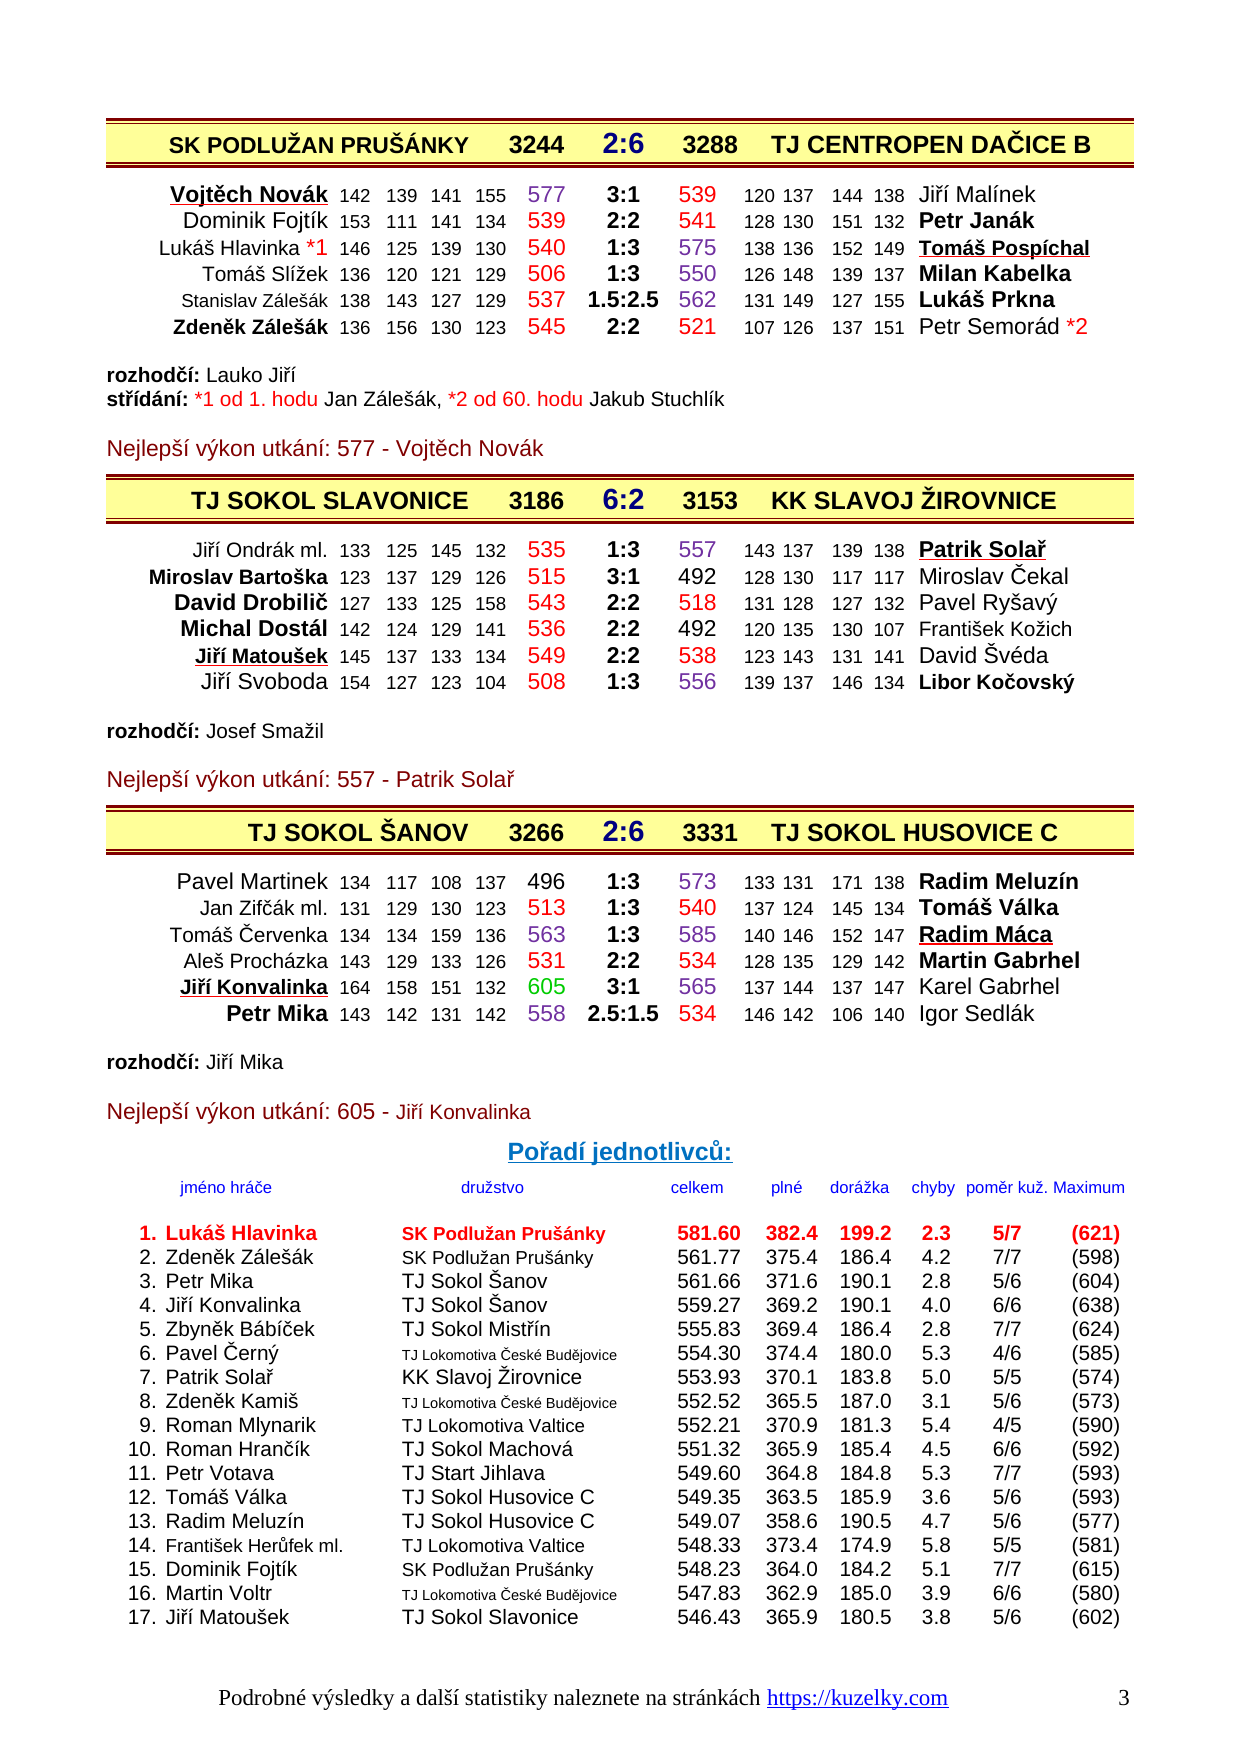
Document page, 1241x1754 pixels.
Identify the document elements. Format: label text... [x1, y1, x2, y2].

text TJ Sokol Slavonice 3186 6:2 3153 KK Slavoj Žirovnice [106, 480, 1134, 518]
text 4. Jiří Konvalinka TJ Sokol Šanov 559.27 369.2 190.1 4.0 6/6 (638) [106, 1293, 1134, 1317]
text Jiří Matoušek 145 137 133 134 549 2:2 538 123 143 131 141 David Švéda [106, 642, 1134, 668]
text 15. Dominik Fojtík SK Podlužan Prušánky 548.23 364.0 184.2 5.1 7/7 (615) [106, 1557, 1134, 1581]
text Dominik Fojtík 153 111 141 134 539 2:2 541 128 130 151 132 Petr Janák [106, 207, 1134, 233]
text 13. Radim Meluzín TJ Sokol Husovice C 549.07 358.6 190.5 4.7 5/6 (577) [106, 1509, 1134, 1533]
text Stanislav Zálešák 138 143 127 129 537 1.5:2.5 562 131 149 127 155 Lukáš Prkna [106, 286, 1134, 313]
text 6. Pavel Černý TJ Lokomotiva České Budějovice 554.30 374.4 180.0 5.3 4/6 (585) [106, 1341, 1134, 1365]
text 12. Tomáš Válka TJ Sokol Husovice C 549.35 363.5 185.9 3.6 5/6 (593) [106, 1485, 1134, 1509]
text Nejlepší výkon utkání: 605 - Jiří Konvalinka [106, 1098, 1134, 1124]
text Tomáš Slížek 136 120 121 129 506 1:3 550 126 148 139 137 Milan Kabelka [106, 260, 1134, 286]
text Jiří Konvalinka 164 158 151 132 605 3:1 565 137 144 137 147 Karel Gabrhel [106, 973, 1134, 1000]
text 3. Petr Mika TJ Sokol Šanov 561.66 371.6 190.1 2.8 5/6 (604) [106, 1269, 1134, 1293]
text Jiří Svoboda 154 127 123 104 508 1:3 556 139 137 146 134 Libor Kočovský [106, 668, 1134, 694]
text Jan Zifčák ml. 131 129 130 123 513 1:3 540 137 124 145 134 Tomáš Válka [106, 894, 1134, 921]
text TJ Sokol Šanov 3266 2:6 3331 TJ Sokol Husovice C [106, 812, 1134, 849]
text David Drobilič 127 133 125 158 543 2:2 518 131 128 127 132 Pavel Ryšavý [106, 589, 1134, 615]
text rozhodčí: Josef Smažil [106, 718, 1134, 742]
text 1. Lukáš Hlavinka SK Podlužan Prušánky 581.60 382.4 199.2 2.3 5/7 (621) [106, 1221, 1134, 1245]
text 14. František Herůfek ml. TJ Lokomotiva Valtice 548.33 373.4 174.9 5.8 5/5 (581) [106, 1533, 1134, 1557]
text jméno hráče družstvo celkem plné dorážka chyby poměr kuž. Maximum [106, 1178, 1134, 1197]
text Pořadí jednotlivců: [94, 1137, 1145, 1166]
text Zdeněk Zálešák 136 156 130 123 545 2:2 521 107 126 137 151 Petr Semorád *2 [106, 313, 1134, 339]
text Tomáš Červenka 134 134 159 136 563 1:3 585 140 146 152 147 Radim Máca [106, 921, 1134, 947]
text 11. Petr Votava TJ Start Jihlava 549.60 364.8 184.8 5.3 7/7 (593) [106, 1461, 1134, 1485]
text Aleš Procházka 143 129 133 126 531 2:2 534 128 135 129 142 Martin Gabrhel [106, 947, 1134, 973]
text 9. Roman Mlynarik TJ Lokomotiva Valtice 552.21 370.9 181.3 5.4 4/5 (590) [106, 1413, 1134, 1437]
text Nejlepší výkon utkání: 557 - Patrik Solař [106, 766, 1134, 793]
text Petr Mika 143 142 131 142 558 2.5:1.5 534 146 142 106 140 Igor Sedlák [106, 1000, 1134, 1026]
text 8. Zdeněk Kamiš TJ Lokomotiva České Budějovice 552.52 365.5 187.0 3.1 5/6 (573) [106, 1389, 1134, 1413]
text 10. Roman Hrančík TJ Sokol Machová 551.32 365.9 185.4 4.5 6/6 (592) [106, 1437, 1134, 1461]
text 7. Patrik Solař KK Slavoj Žirovnice 553.93 370.1 183.8 5.0 5/5 (574) [106, 1365, 1134, 1389]
text Pavel Martinek 134 117 108 137 496 1:3 573 133 131 171 138 Radim Meluzín [106, 868, 1134, 894]
text SK Podlužan Prušánky 3244 2:6 3288 TJ Centropen Dačice B [106, 124, 1134, 162]
text 5. Zbyněk Bábíček TJ Sokol Mistřín 555.83 369.4 186.4 2.8 7/7 (624) [106, 1317, 1134, 1341]
text 2. Zdeněk Zálešák SK Podlužan Prušánky 561.77 375.4 186.4 4.2 7/7 (598) [106, 1245, 1134, 1269]
text Miroslav Bartoška 123 137 129 126 515 3:1 492 128 130 117 117 Miroslav Čekal [106, 563, 1134, 589]
text rozhodčí: Lauko Jiří střídání: *1 od 1. hodu Jan Zálešák, *2 od 60. hodu Jakub Stuchlík [106, 363, 1134, 411]
text Vojtěch Novák 142 139 141 155 577 3:1 539 120 137 144 138 Jiří Malínek [106, 181, 1134, 207]
text rozhodčí: Jiří Mika [106, 1050, 1134, 1074]
text 17. Jiří Matoušek TJ Sokol Slavonice 546.43 365.9 180.5 3.8 5/6 (602) [106, 1604, 1134, 1628]
text 16. Martin Voltr TJ Lokomotiva České Budějovice 547.83 362.9 185.0 3.9 6/6 (580) [106, 1581, 1134, 1604]
text Jiří Ondrák ml. 133 125 145 132 535 1:3 557 143 137 139 138 Patrik Solař [106, 536, 1134, 563]
text Nejlepší výkon utkání: 577 - Vojtěch Novák [106, 435, 1134, 461]
text Lukáš Hlavinka *1 146 125 139 130 540 1:3 575 138 136 152 149 Tomáš Pospíchal [106, 233, 1134, 260]
text Michal Dostál 142 124 129 141 536 2:2 492 120 135 130 107 František Kožich [106, 615, 1134, 642]
